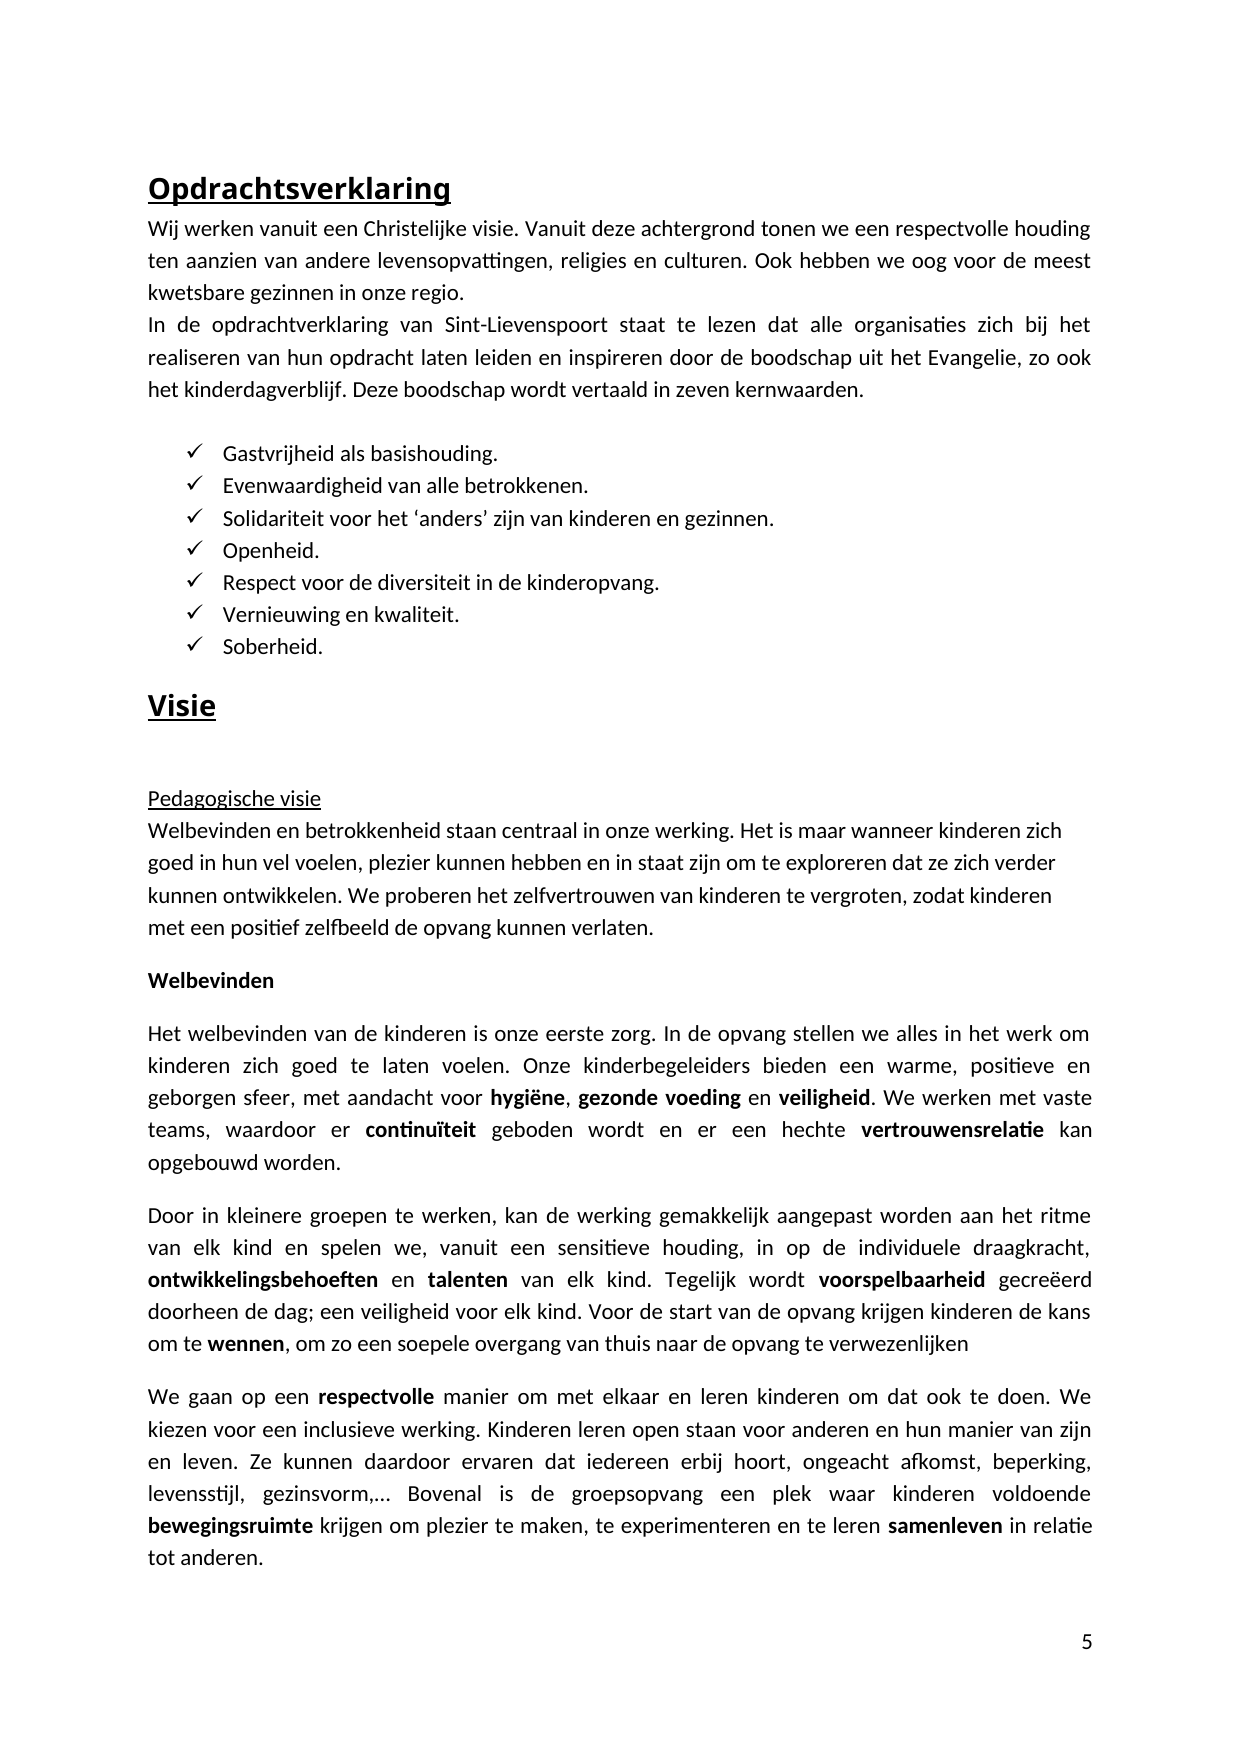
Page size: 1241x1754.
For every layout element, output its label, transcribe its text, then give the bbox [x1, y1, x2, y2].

text Welbevinden en betrokkenheid staan centraal in onze werking. Het is maar wanneer kinderen zich goed in hun vel voelen, plezier kunnen hebben en in staat zijn om te exploreren dat ze zich verder kunnen ontwikkelen. We proberen het zelfvertrouwen van kinderen te vergroten, zodat kinderen met een positief zelfbeeld de opvang kunnen verlaten. [148, 816, 1093, 941]
list Respect voor de diversiteit in de kinderopvang. [185, 568, 1061, 596]
subtitle Visie [148, 686, 1093, 725]
text In de opdrachtverklaring van Sint-Lievenspoort staat te lezen dat alle organisaties zich bij het realiseren van hun opdracht laten leiden en inspireren door de boodschap uit het Evangelie, zo ook het kinderdagverblijf. Deze boodschap wordt vertaald in zeven kernwaarden. [148, 311, 1093, 403]
list Solidariteit voor het ‘anders’ zijn van kinderen en gezinnen. [185, 504, 1093, 532]
subtitle Opdrachtsverklaring [148, 168, 1093, 208]
text Welbevinden [148, 966, 1093, 994]
text Pedagogische visie [148, 784, 1093, 812]
list Gastvrijheid als basishouding. [185, 439, 1093, 467]
list Openheid. [185, 536, 1093, 564]
list Vernieuwing en kwaliteit. [185, 600, 1093, 628]
list Evenwaardigheid van alle betrokkenen. [185, 472, 1093, 499]
text Door in kleinere groepen te werken, kan de werking gemakkelijk aangepast worden aan het ritme van elk kind en spelen we, vanuit een sensitieve houding, in op de individuele draagkracht, ontwikkelingsbehoeften en talenten van elk kind. Tegelijk wordt voorspelbaarheid gecreëerd doorheen de dag; een veiligheid voor elk kind. Voor de start van de opvang krijgen kinderen de kans om te wennen, om zo een soepele overgang van thuis naar de opvang te verwezenlijken [148, 1201, 1093, 1357]
text Het welbevinden van de kinderen is onze eerste zorg. In de opvang stellen we alles in het werk om kinderen zich goed te laten voelen. Onze kinderbegeleiders bieden een warme, positieve en geborgen sfeer, met aandacht voor hygiëne, gezonde voeding en veiligheid. We werken met vaste teams, waardoor er continuïteit geboden wordt en er een hechte vertrouwensrelatie kan opgebouwd worden. [148, 1019, 1093, 1176]
text We gaan op een respectvolle manier om met elkaar en leren kinderen om dat ook te doen. We kiezen voor een inclusieve werking. Kinderen leren open staan voor anderen en hun manier van zijn en leven. Ze kunnen daardoor ervaren dat iedereen erbij hoort, ongeacht afkomst, beperking, levensstijl, gezinsvorm,… Bovenal is de groepsopvang een plek waar kinderen voldoende bewegingsruimte krijgen om plezier te maken, te experimenteren en te leren samenleven in relatie tot anderen. [148, 1382, 1093, 1571]
text Wij werken vanuit een Christelijke visie. Vanuit deze achtergrond tonen we een respectvolle houding ten aanzien van andere levensopvattingen, religies en culturen. Ook hebben we oog voor de meest kwetsbare gezinnen in onze regio. [148, 214, 1093, 306]
list Soberheid. [185, 632, 1061, 661]
